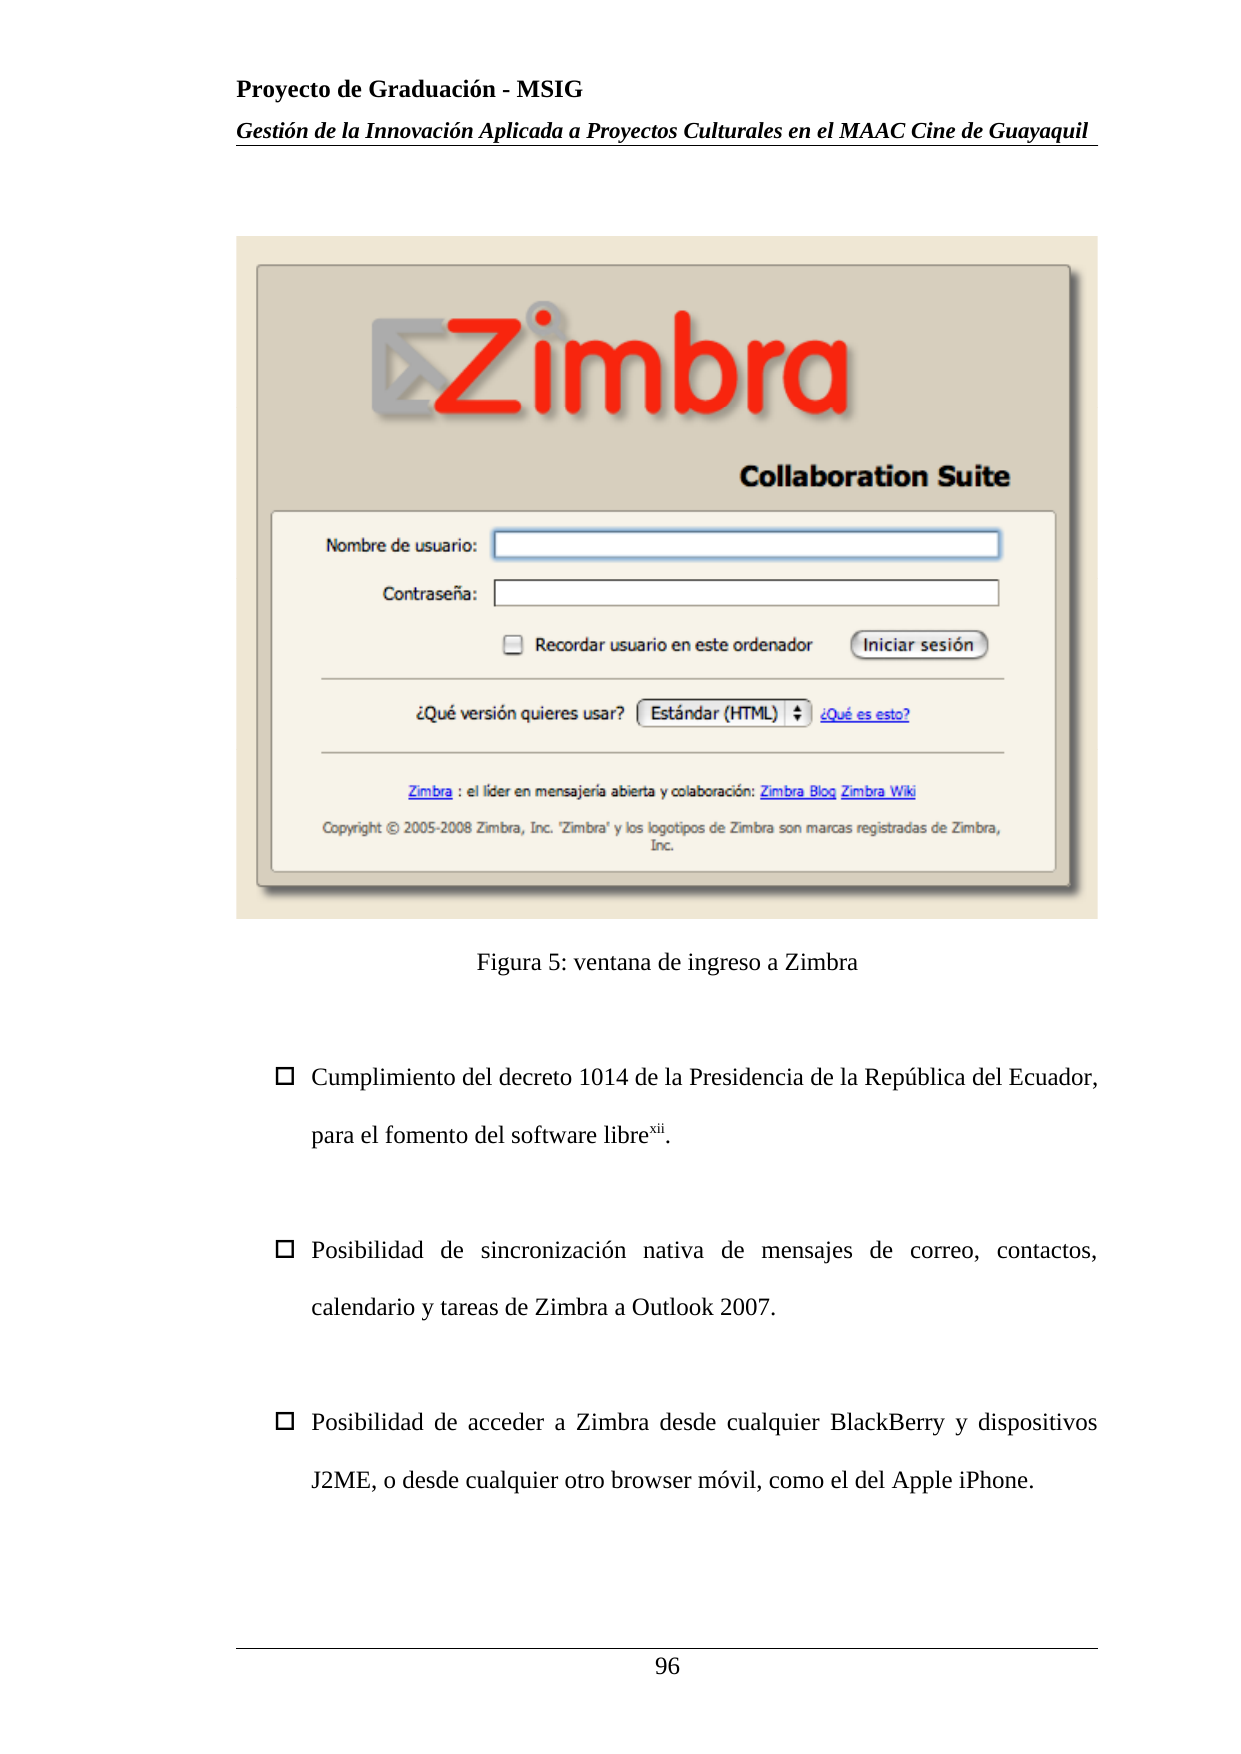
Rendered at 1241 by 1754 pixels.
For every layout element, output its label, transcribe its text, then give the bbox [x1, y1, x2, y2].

list Cumplimiento del decreto 1014 de la Presidencia de la República del Ecuador, para el fomento del software libre. [274, 1062, 1098, 1148]
text Figura 5: ventana de ingreso a Zimbra [236, 947, 1098, 976]
list Posibilidad de acceder a Zimbra desde cualquier BlackBerry y dispositivos J2ME, o desde cualquier otro browser móvil, como el del Apple iPhone. [274, 1407, 1098, 1493]
list Posibilidad de sincronización nativa de mensajes de correo, contactos, calendario y tareas de Zimbra a Outlook 2007. [274, 1235, 1098, 1321]
